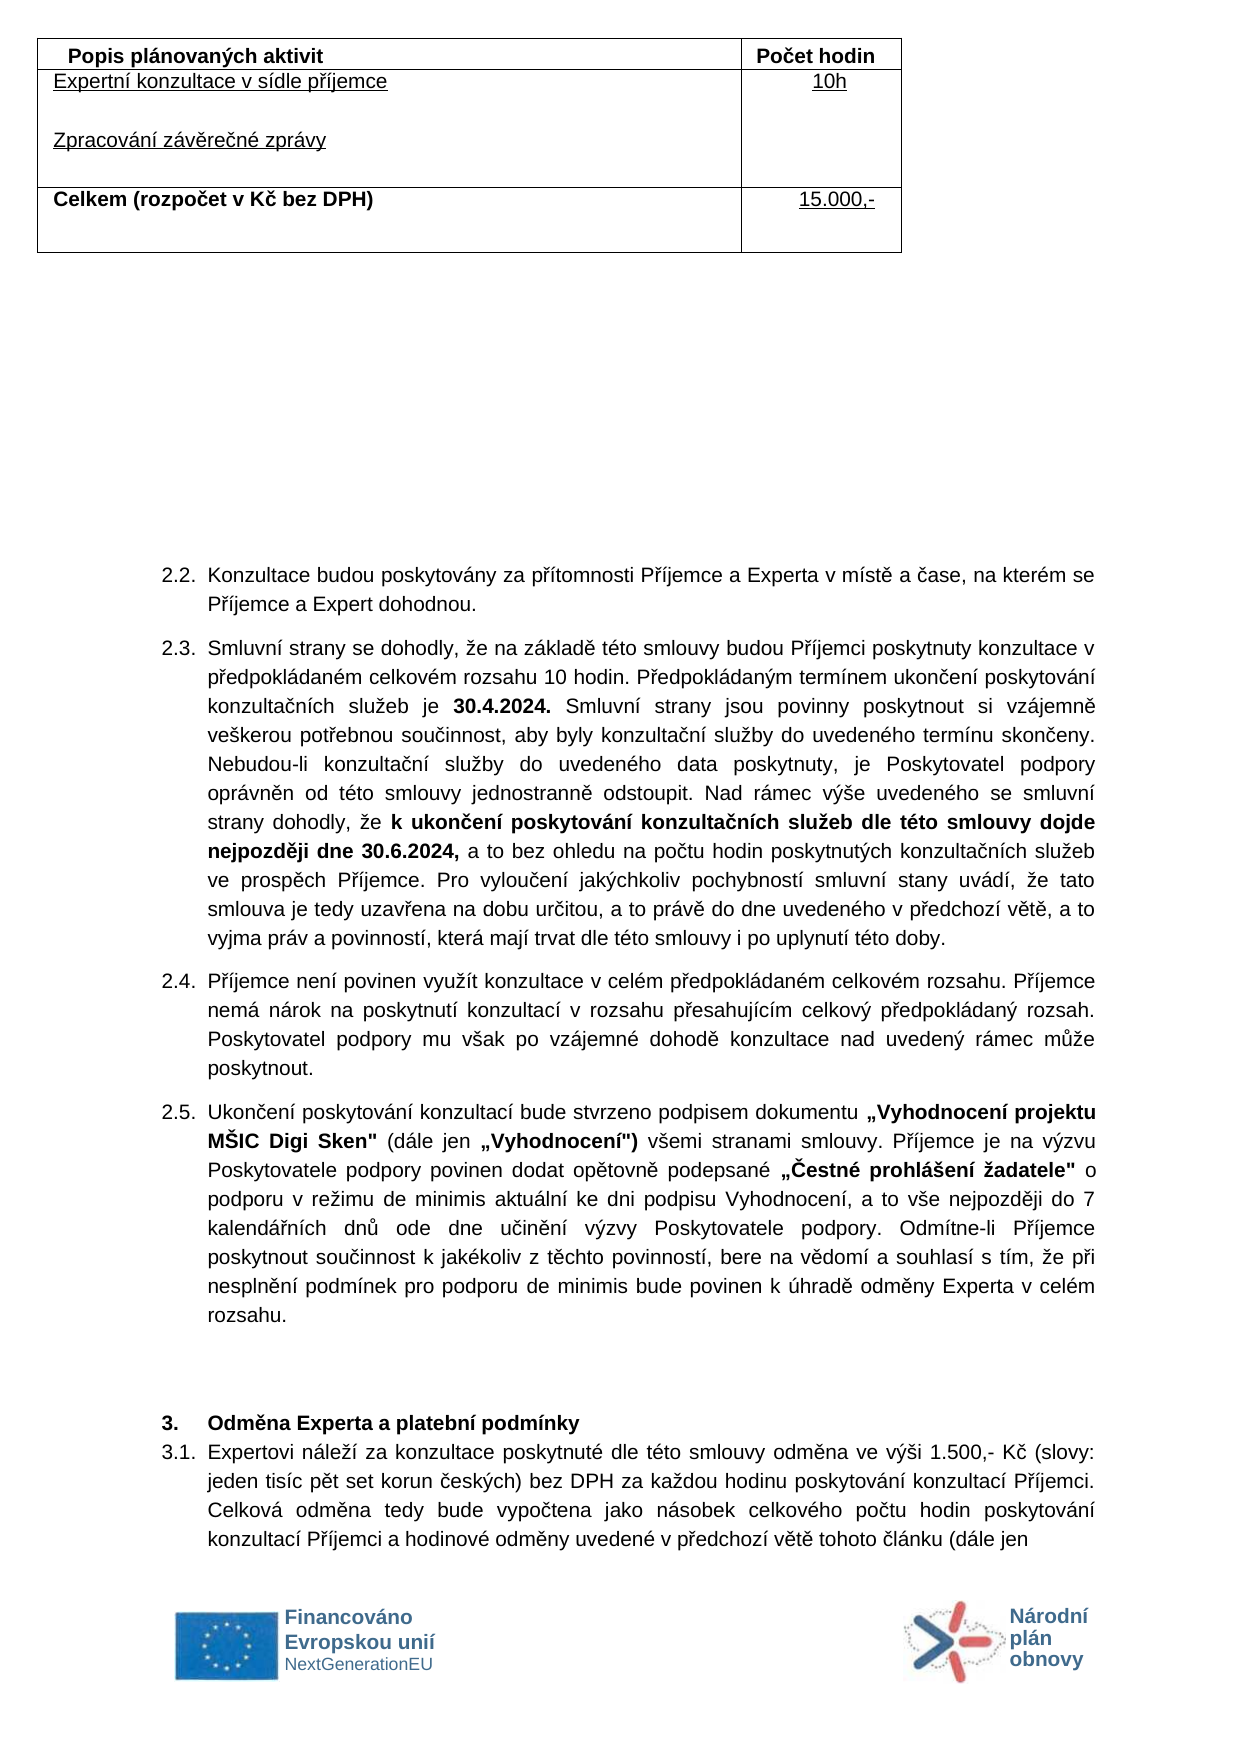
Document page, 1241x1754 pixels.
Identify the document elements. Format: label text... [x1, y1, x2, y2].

text obnovy [1009, 1649, 1097, 1671]
picture [174, 1611, 280, 1682]
list Příjemce není povinen využít konzultace v celém předpokládaném celkovém rozsahu. Příjemce nemá nárok na poskytnutí konzultací v rozsahu přesahujícím celkový předpokládaný rozsah. Poskytovatel podpory mu však po vzájemné dohodě konzultace nad uvedený rámec může poskytnout. [161, 966, 1096, 1082]
list Ukončení poskytování konzultací bude stvrzeno podpisem dokumentu „Vyhodnocení projektu MŠIC Digi Sken" (dále jen „Vyhodnocení") všemi stranami smlouvy. Příjemce je na výzvu Poskytovatele podpory povinen dodat opětovně podepsané „Čestné prohlášení žadatele" o podporu v režimu de minimis aktuální ke dni podpisu Vyhodnocení, a to vše nejpozději do 7 kalendářních dnů ode dne učinění výzvy Poskytovatele podpory. Odmítne-li Příjemce poskytnout součinnost k jakékoliv z těchto povinností, bere na vědomí a souhlasí s tím, že při nesplnění podmínek pro podporu de minimis bude povinen k úhradě odměny Experta v celém rozsahu. [161, 1096, 1096, 1328]
table_header Popis plánovaných aktivit [38, 39, 741, 68]
picture [903, 1600, 1006, 1684]
text Financováno Evropskou unií [284, 1605, 439, 1654]
list Smluvní strany se dohodly, že na základě této smlouvy budou Příjemci poskytnuty konzultace v předpokládaném celkovém rozsahu 10 hodin. Předpokládaným termínem ukončení poskytování konzultačních služeb je 30.4.2024. Smluvní strany jsou povinny poskytnout si vzájemně veškerou potřebnou součinnost, aby byly konzultační služby do uvedeného termínu skončeny. Nebudou-li konzultační služby do uvedeného data poskytnuty, je Poskytovatel podpory oprávněn od této smlouvy jednostranně odstoupit. Nad rámec výše uvedeného se smluvní strany dohodly, že k ukončení poskytování konzultačních služeb dle této smlouvy dojde nejpozději dne 30.6.2024, a to bez ohledu na počtu hodin poskytnutých konzultačních služeb ve prospěch Příjemce. Pro vyloučení jakýchkoliv pochybností smluvní stany uvádí, že tato smlouva je tedy uzavřena na dobu určitou, a to právě do dne uvedeného v předchozí větě, a to vyjma práv a povinností, která mají trvat dle této smlouvy i po uplynutí této doby. [161, 633, 1096, 951]
table_header Počet hodin [742, 39, 901, 68]
subtitle Odměna Experta a platební podmínky [161, 1407, 1173, 1436]
text NextGenerationEU [284, 1654, 439, 1674]
text plán [1009, 1628, 1097, 1649]
table_cell Expertní konzultace v sídle příjemce Zpracování závěrečné zprávy [38, 70, 741, 187]
list Expertovi náleží za konzultace poskytnuté dle této smlouvy odměna ve výši 1.500,- Kč (slovy: jeden tisíc pět set korun českých) bez DPH za každou hodinu poskytování konzultací Příjemci. Celková odměna tedy bude vypočtena jako násobek celkového počtu hodin poskytování konzultací Příjemci a hodinové odměny uvedené v předchozí větě tohoto článku (dále jen [161, 1436, 1096, 1552]
table_cell 15.000,- [742, 188, 901, 252]
list Konzultace budou poskytovány za přítomnosti Příjemce a Experta v místě a čase, na kterém se Příjemce a Expert dohodnou. [161, 559, 1096, 618]
table_cell 10h [742, 70, 901, 187]
table_cell Celkem (rozpočet v Kč bez DPH) [38, 188, 741, 252]
text Národní [1009, 1605, 1097, 1628]
